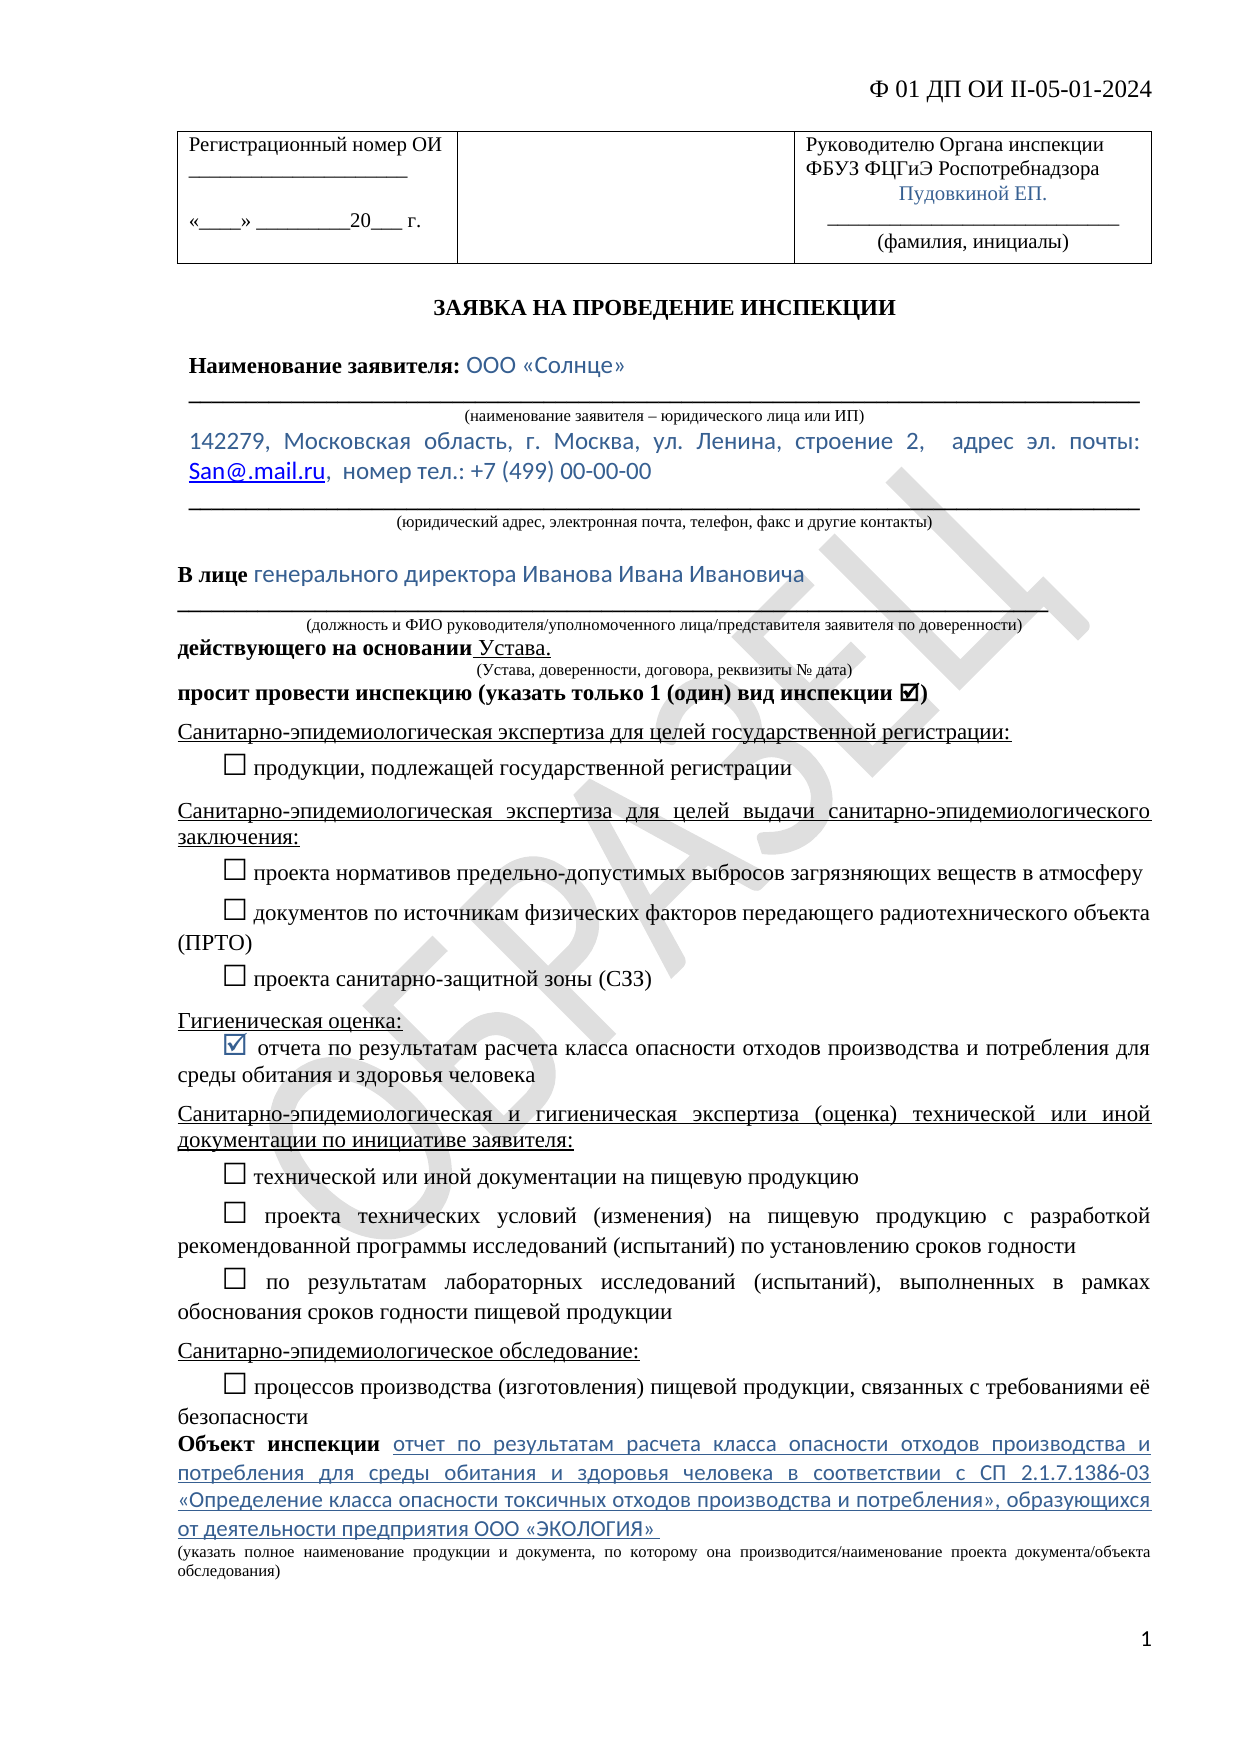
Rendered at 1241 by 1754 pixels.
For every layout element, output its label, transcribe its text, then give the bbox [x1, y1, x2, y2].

text действующего на основании Устава. [177, 634, 1152, 660]
table_cell (наименование заявителя – юридического лица или ИП) 142279, Московская область, г. Москва, ул. Ленина, строение 2, адрес эл. почты: San@.mail.ru, номер тел.: +7 (499) 00-00-00 [177, 406, 1152, 486]
text ЗАЯВКА НА ПРОВЕДЕНИЕ ИНСПЕКЦИИ [177, 294, 1152, 349]
text ☐ проекта санитарно-защитной зоны (СЗЗ) [177, 955, 1152, 995]
text (должность и ФИО руководителя/уполномоченного лица/представителя заявителя по доверенности) [177, 614, 1152, 634]
table_header [458, 132, 794, 263]
text Санитарно-эпидемиологическое обследование: [177, 1337, 1152, 1363]
text ☐ по результатам лабораторных исследований (испытаний), выполненных в рамках обоснования сроков годности пищевой продукции [177, 1259, 1152, 1325]
text Объект инспекции отчет по результатам расчета класса опасности отходов производства и потребления для среды обитания и здоровья человека в соответствии с СП 2.1.7.1386-03 «Определение класса опасности токсичных отходов производства и потребления», образующихся от деятельности предприятия ООО «ЭКОЛОГИЯ» [177, 1429, 1152, 1510]
table_header Наименование заявителя: ООО «Солнце» ___________________________________________________________________________________ [177, 349, 1152, 406]
table_header Руководителю Органа инспекции ФБУЗ ФЦГиЭ Роспотребнадзора Пудовкиной ЕП. ____________________________ (фамилия, инициалы) [795, 132, 1151, 263]
text Санитарно-эпидемиологическая экспертиза для целей выдачи санитарно-эпидемиологического заключения: [177, 821, 1152, 849]
text Санитарно-эпидемиологическая экспертиза для целей государственной регистрации: [177, 718, 1152, 744]
text отчета по результатам расчета класса опасности отходов производства и потребления для среды обитания и здоровья человека [177, 1034, 1152, 1088]
text просит провести инспекцию (указать только 1 (один) вид инспекции ) [177, 679, 1152, 706]
table_header Регистрационный номер ОИ _____________________ «____» _________20___ г. [178, 132, 457, 263]
text (указать полное наименование продукции и документа, по которому она производится/наименование проекта документа/объекта обследования) [177, 1542, 1152, 1580]
text В лице генерального директора Иванова Ивана Ивановича [177, 531, 1152, 588]
text ☐ технической или иной документации на пищевую продукцию [177, 1153, 1152, 1193]
text Гигиеническая оценка: [177, 1007, 1152, 1034]
text ☐ процессов производства (изготовления) пищевой продукции, связанных с требованиями её безопасности [177, 1363, 1152, 1429]
text ☐ проекта технических условий (изменения) на пищевую продукцию с разработкой рекомендованной программы исследований (испытаний) по установлению сроков годности [177, 1193, 1152, 1259]
text Санитарно-эпидемиологическая экспертиза для целей выдачи санитарно-эпидемиологического заключения: [177, 797, 1152, 820]
table_cell ___________________________________________________________________________________ [177, 486, 1152, 512]
text ☐ документов по источникам физических факторов передающего радиотехнического объекта (ПРТО) [177, 889, 1152, 955]
text ☐ проекта нормативов предельно-допустимых выбросов загрязняющих веществ в атмосферу [177, 849, 1152, 889]
text (Устава, доверенности, договора, реквизиты № дата) [177, 660, 1152, 679]
text Санитарно-эпидемиологическая и гигиеническая экспертиза (оценка) технической или иной документации по инициативе заявителя: [177, 1100, 1152, 1123]
table_cell (юридический адрес, электронная почта, телефон, факс и другие контакты) [177, 512, 1152, 531]
text ____________________________________________________________________________ [177, 588, 1152, 614]
text ☐ продукции, подлежащей государственной регистрации [177, 744, 1152, 784]
text Объект инспекции отчет по результатам расчета класса опасности отходов производства и потребления для среды обитания и здоровья человека в соответствии с СП 2.1.7.1386-03 «Определение класса опасности токсичных отходов производства и потребления», образующихся от деятельности предприятия ООО «ЭКОЛОГИЯ» [177, 1511, 1152, 1542]
text Санитарно-эпидемиологическая и гигиеническая экспертиза (оценка) технической или иной документации по инициативе заявителя: [177, 1124, 1152, 1153]
